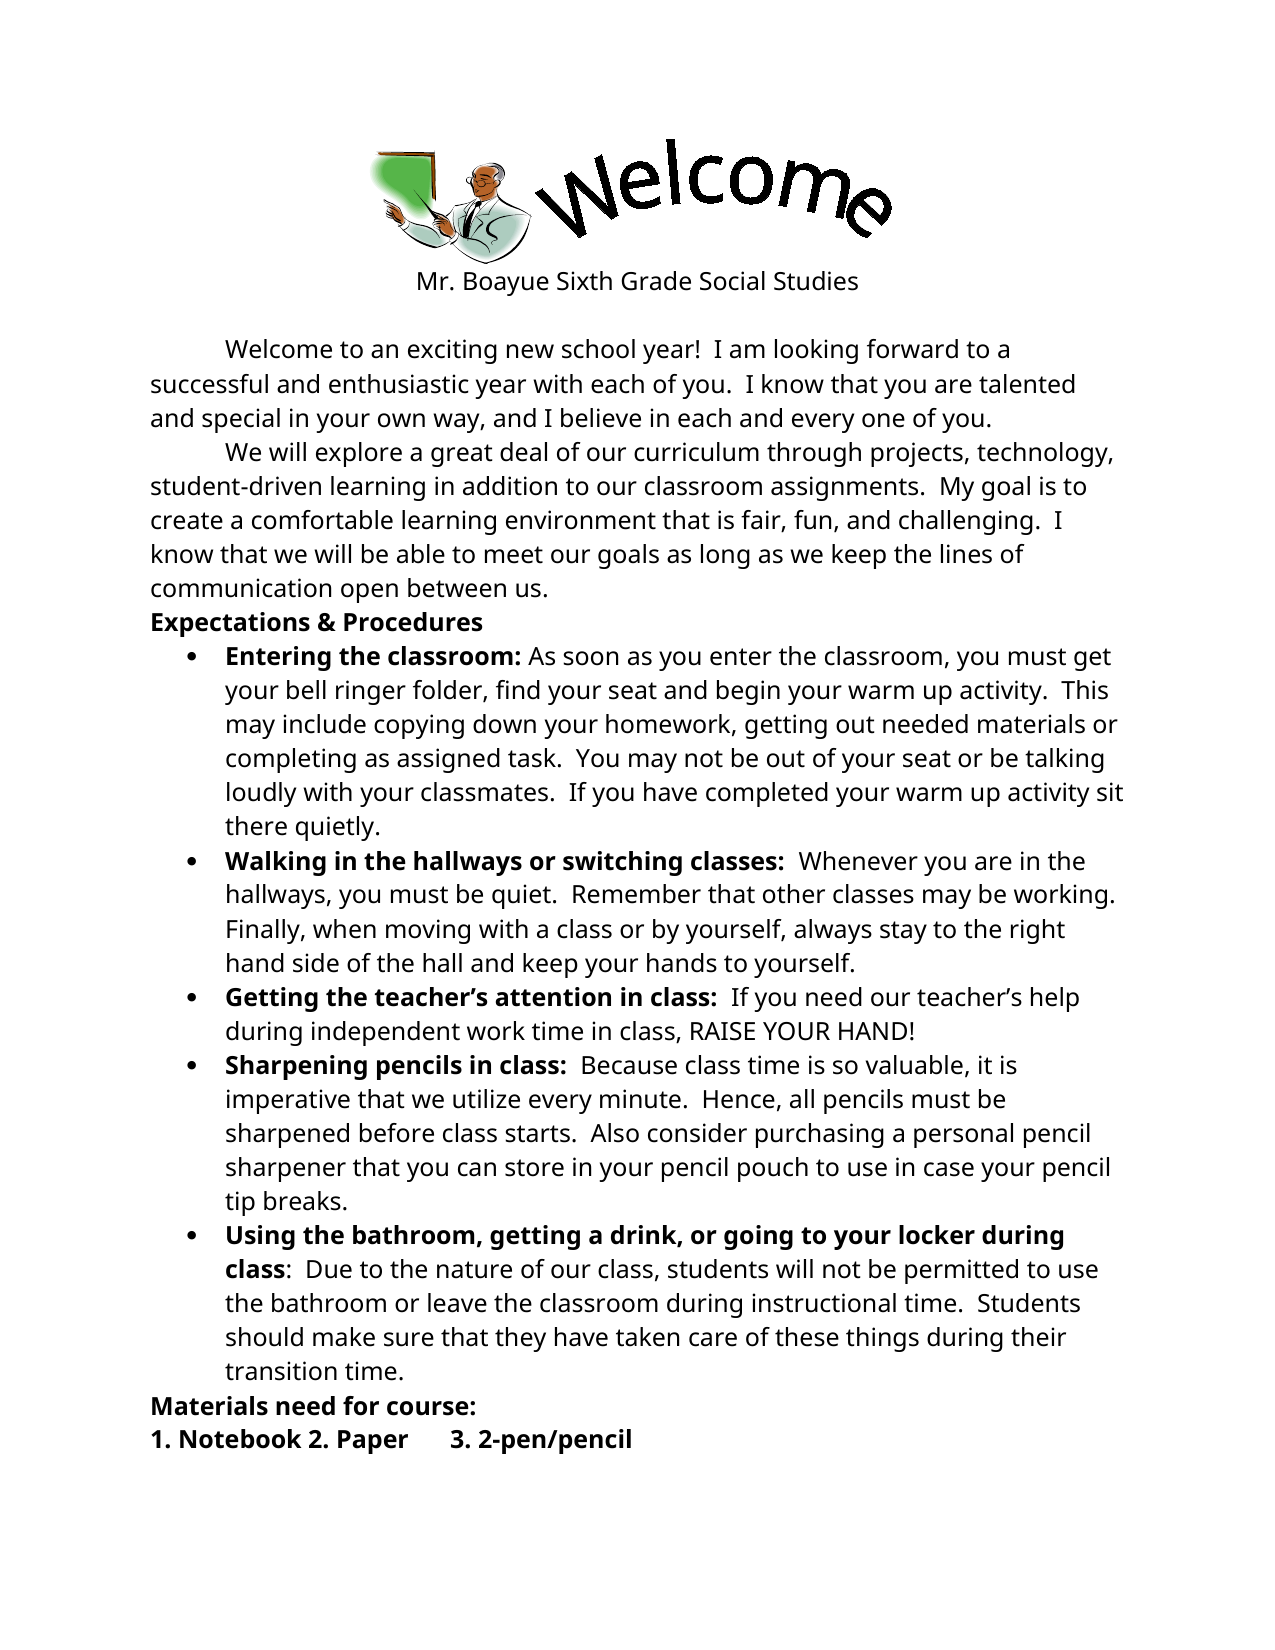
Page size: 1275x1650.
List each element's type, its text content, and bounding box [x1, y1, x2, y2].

list Walking in the hallways or switching classes: Whenever you are in the hallways, you must be quiet. Remember that other classes may be working. Finally, when moving with a class or by yourself, always stay to the right hand side of the hall and keep your hands to yourself. [187, 843, 1125, 979]
text Mr. Boayue Sixth Grade Social Studies [150, 264, 1125, 298]
list Getting the teacher’s attention in class: If you need our teacher’s help during independent work time in class, RAISE YOUR HAND! [187, 979, 1125, 1047]
list Using the bathroom, getting a drink, or going to your locker during class: Due to the nature of our class, students will not be permitted to use the bathroom or leave the classroom during instructional time. Students should make sure that they have taken care of these things during their transition time. [187, 1218, 1125, 1388]
text We will explore a great deal of our curriculum through projects, technology, student-driven learning in addition to our classroom assignments. My goal is to create a comfortable learning environment that is fair, fun, and challenging. I know that we will be able to meet our goals as long as we keep the lines of communication open between us. [150, 434, 1125, 605]
text Expectations & Procedures [150, 605, 1125, 639]
text Materials need for course: [150, 1388, 1125, 1422]
text Welcome to an exciting new school year! I am looking forward to a successful and enthusiastic year with each of you. I know that you are talented and special in your own way, and I believe in each and every one of you. [150, 332, 1125, 434]
list Entering the classroom: As soon as you enter the classroom, you must get your bell ringer folder, find your seat and begin your warm up activity. This may include copying down your homework, getting out needed materials or completing as assigned task. You may not be out of your seat or be talking loudly with your classmates. If you have completed your warm up activity sit there quietly. [187, 639, 1125, 843]
text 1. Notebook 2. Paper 3. 2-pen/pencil [150, 1422, 1125, 1456]
list Sharpening pencils in class: Because class time is so valuable, it is imperative that we utilize every minute. Hence, all pencils must be sharpened before class starts. Also consider purchasing a personal pencil sharpener that you can store in your pencil pouch to use in case your pencil tip breaks. [187, 1047, 1125, 1218]
